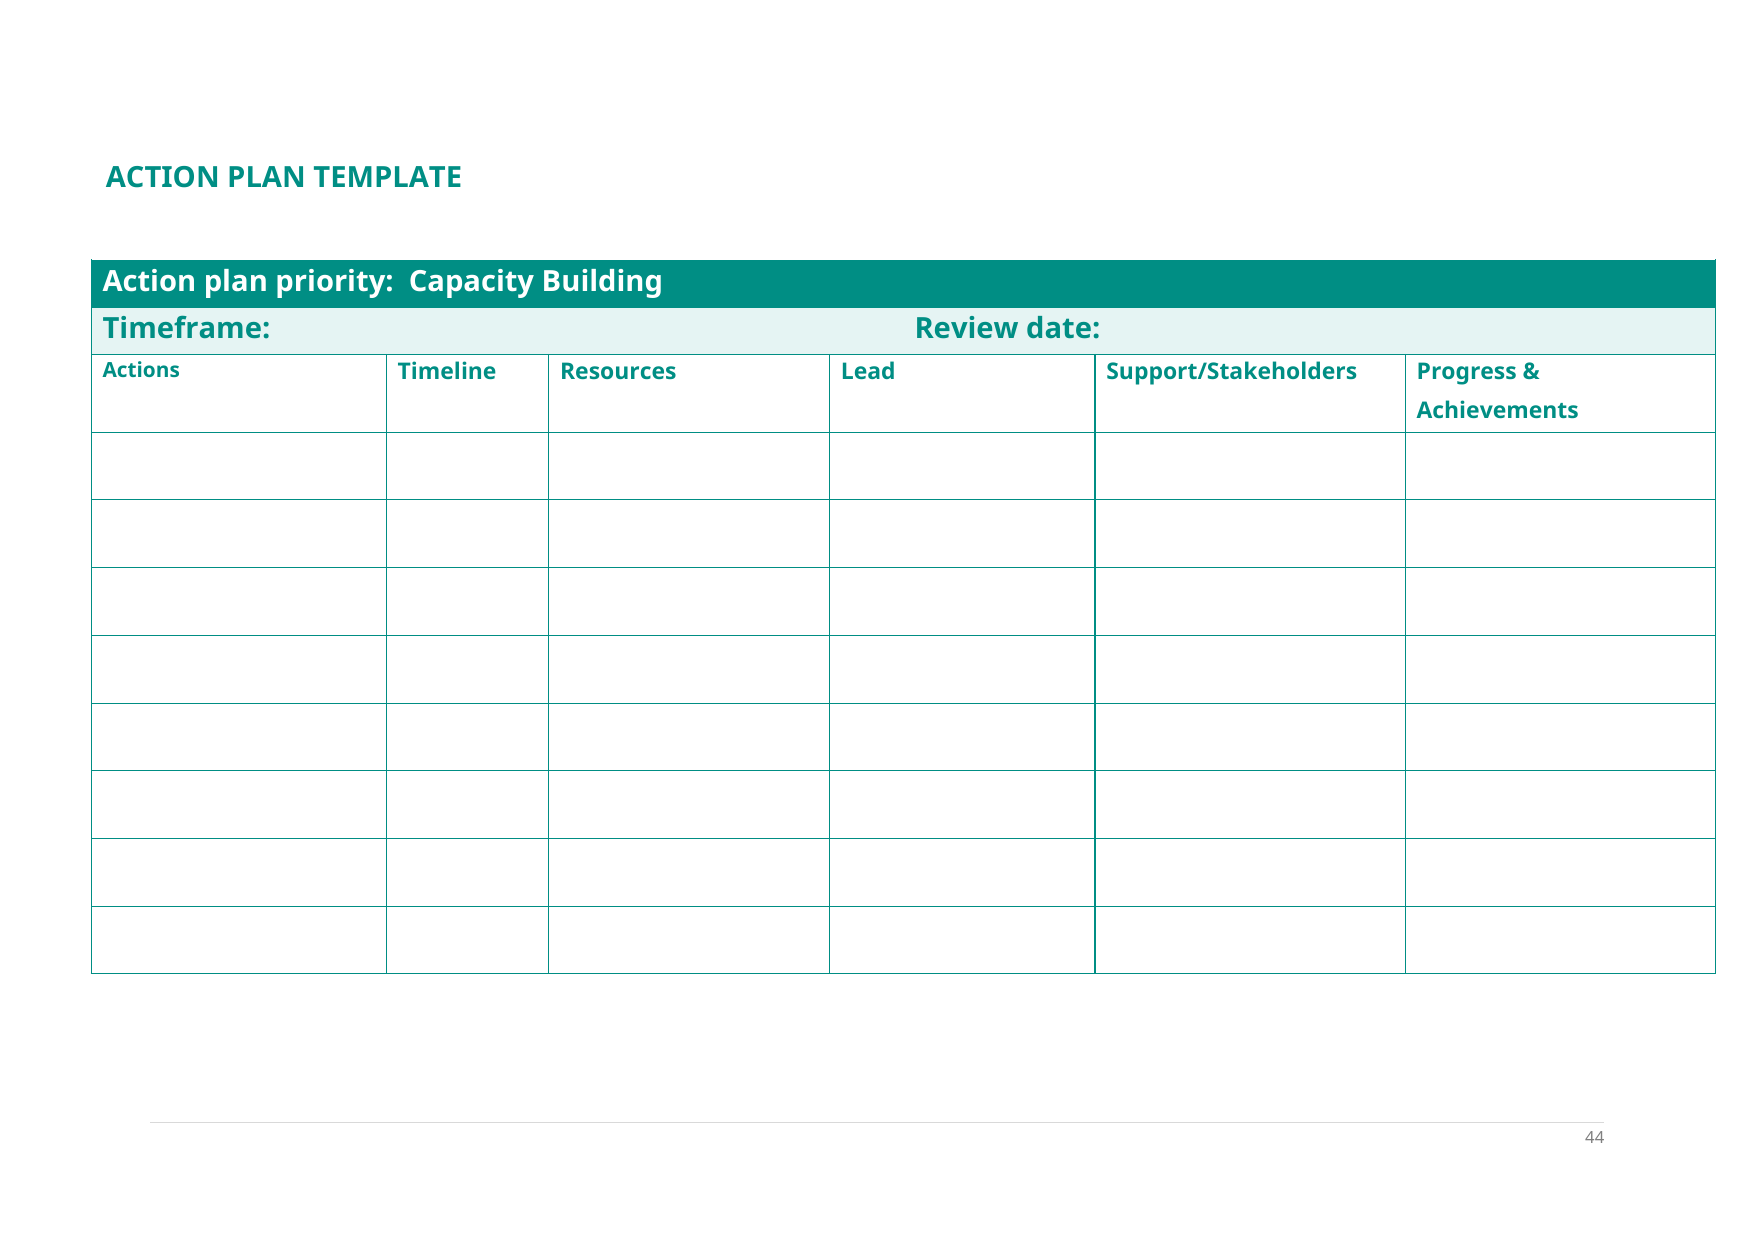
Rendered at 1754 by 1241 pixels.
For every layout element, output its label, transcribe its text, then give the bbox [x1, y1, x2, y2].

table_cell [387, 907, 548, 973]
table_cell [387, 704, 548, 770]
table_cell [830, 433, 1094, 499]
table_cell [1096, 907, 1405, 973]
table_cell [1406, 771, 1715, 838]
table_cell [549, 771, 829, 838]
table_cell [830, 704, 1094, 770]
table_cell Lead [830, 355, 1094, 432]
table_cell Review date: [903, 308, 1715, 354]
table_cell [1406, 568, 1715, 635]
table_cell [549, 704, 829, 770]
table_cell [387, 771, 548, 838]
table_header Action plan priority: Capacity Building [92, 260, 1715, 306]
table_cell [1406, 704, 1715, 770]
table_cell [1096, 839, 1405, 906]
table_cell [92, 907, 386, 973]
table_cell [830, 636, 1094, 702]
table_cell Support/Stakeholders [1096, 355, 1405, 432]
table_cell [387, 500, 548, 567]
table_cell [92, 704, 386, 770]
table_cell Progress & Achievements [1406, 355, 1715, 432]
table_cell [830, 568, 1094, 635]
table_cell [92, 500, 386, 567]
table_cell [1096, 433, 1405, 499]
table_cell [549, 839, 829, 906]
table_cell [1096, 500, 1405, 567]
table_cell [830, 500, 1094, 567]
table_cell [1406, 433, 1715, 499]
table_cell [92, 839, 386, 906]
table_cell [1406, 839, 1715, 906]
table_cell [549, 907, 829, 973]
table_cell Timeline [387, 355, 548, 432]
table_cell [387, 636, 548, 702]
table_cell [92, 636, 386, 702]
table_cell [830, 771, 1094, 838]
subtitle Action plan template [106, 156, 1604, 196]
table_cell [1096, 636, 1405, 702]
table_cell [549, 636, 829, 702]
table_cell [387, 568, 548, 635]
table_cell [549, 568, 829, 635]
table_cell [549, 500, 829, 567]
table_cell [549, 433, 829, 499]
table_cell Timeframe: [92, 308, 903, 354]
table_cell [830, 907, 1094, 973]
table_cell Actions [92, 355, 386, 432]
table_cell [92, 771, 386, 838]
table_cell [1096, 704, 1405, 770]
table_cell [92, 568, 386, 635]
table_cell [1406, 907, 1715, 973]
table_cell [1406, 636, 1715, 702]
table_cell [830, 839, 1094, 906]
table_cell [92, 433, 386, 499]
table_cell [1096, 568, 1405, 635]
table_cell [1406, 500, 1715, 567]
table_cell [387, 433, 548, 499]
table_cell Resources [549, 355, 829, 432]
table_cell [387, 839, 548, 906]
table_cell [1096, 771, 1405, 838]
